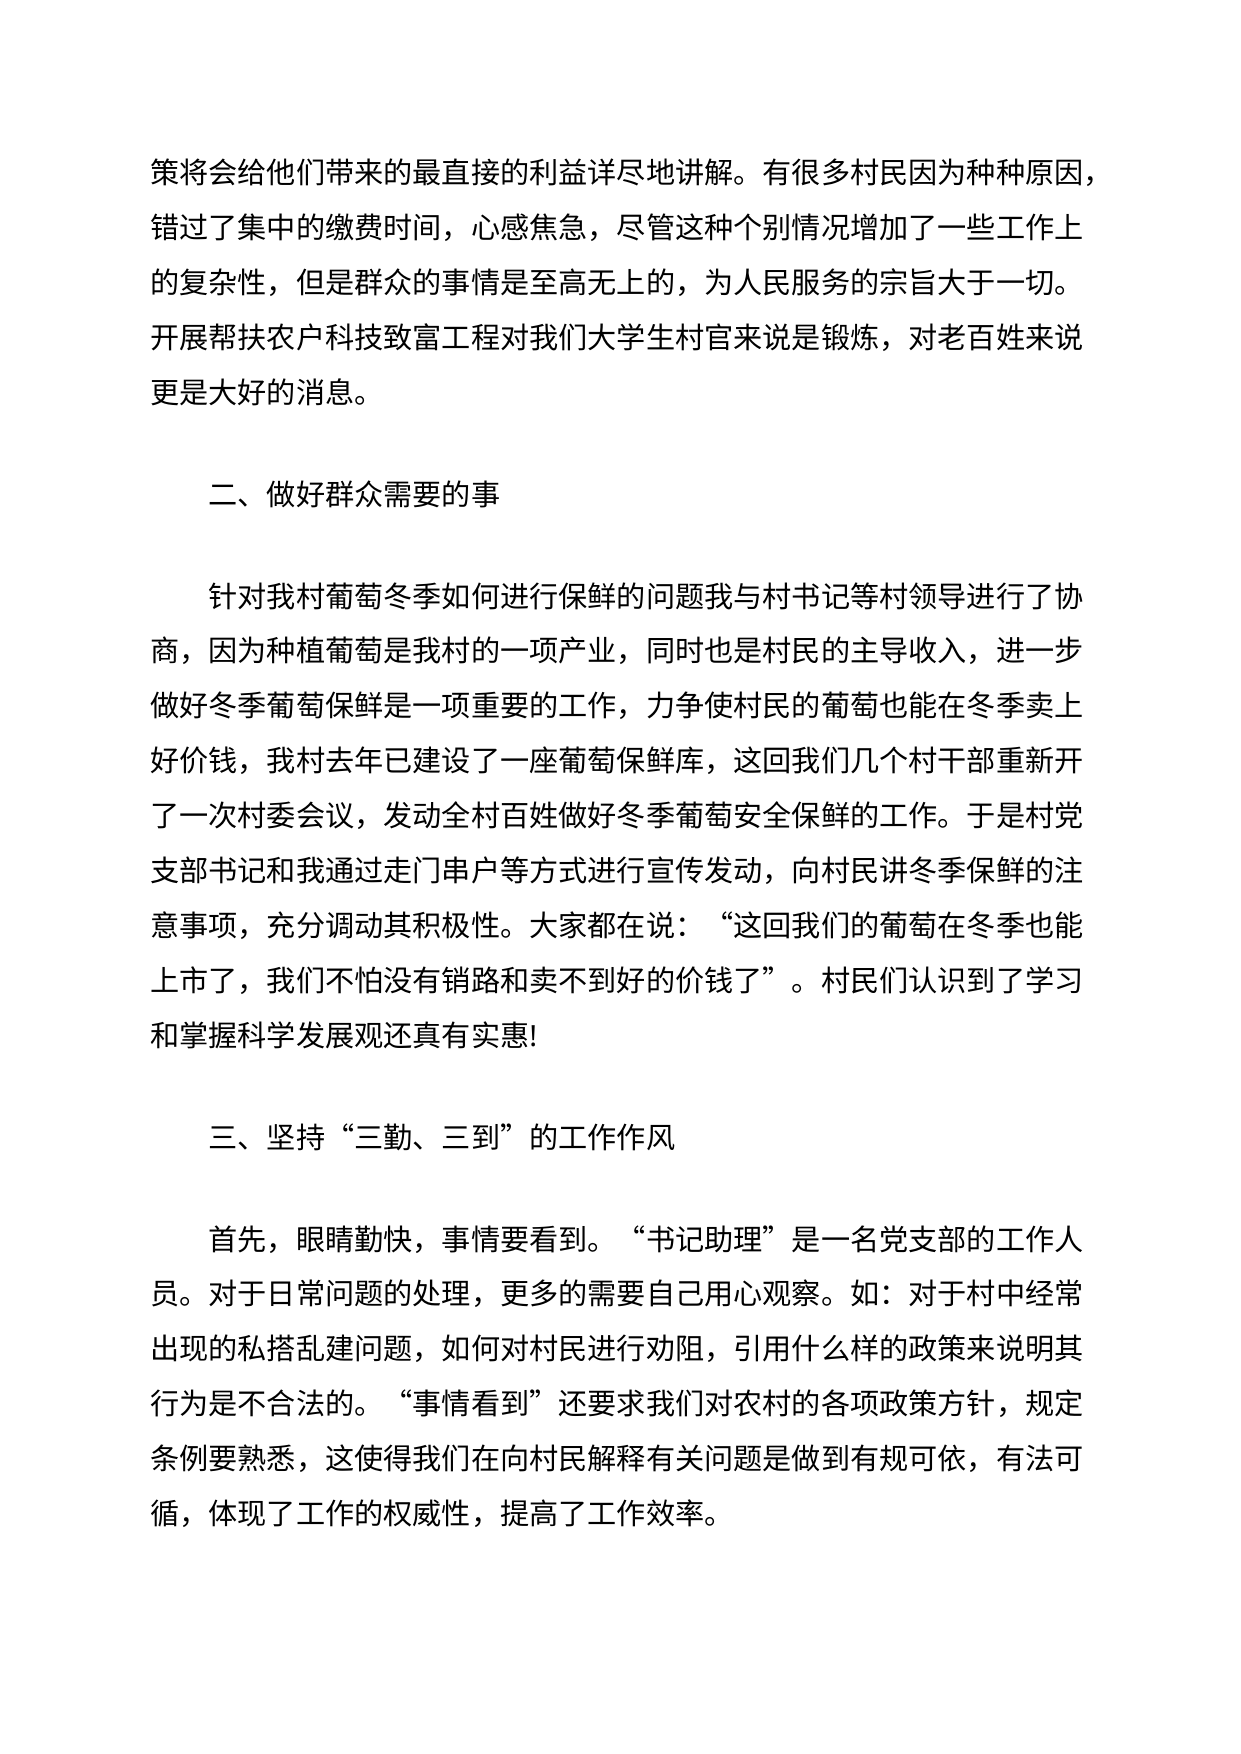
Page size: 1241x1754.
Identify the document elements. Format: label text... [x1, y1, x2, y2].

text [150, 150, 1090, 412]
text 三、坚持“三勤、三到”的工作作风 [150, 1114, 1090, 1157]
text 首先，眼睛勤快，事情要看到。“书记助理”是一名党支部的工作人员。对于日常问题的处理，更多的需要自己用心观察。如：对于村中经常出现的私搭乱建问题，如何对村民进行劝阻，引用什么样的政策来说明其行为是不合法的。“事情看到”还要求我们对农村的各项政策方针，规定条例要熟悉，这使得我们在向村民解释有关问题是做到有规可依，有法可循，体现了工作的权威性，提高了工作效率。 [150, 1216, 1090, 1533]
text 二、做好群众需要的事 [150, 471, 1090, 514]
text 针对我村葡萄冬季如何进行保鲜的问题我与村书记等村领导进行了协商，因为种植葡萄是我村的一项产业，同时也是村民的主导收入，进一步做好冬季葡萄保鲜是一项重要的工作，力争使村民的葡萄也能在冬季卖上好价钱，我村去年已建设了一座葡萄保鲜库，这回我们几个村干部重新开了一次村委会议，发动全村百姓做好冬季葡萄安全保鲜的工作。于是村党支部书记和我通过走门串户等方式进行宣传发动，向村民讲冬季保鲜的注意事项，充分调动其积极性。大家都在说：“这回我们的葡萄在冬季也能上市了，我们不怕没有销路和卖不到好的价钱了”。村民们认识到了学习和掌握科学发展观还真有实惠! [150, 573, 1090, 1055]
